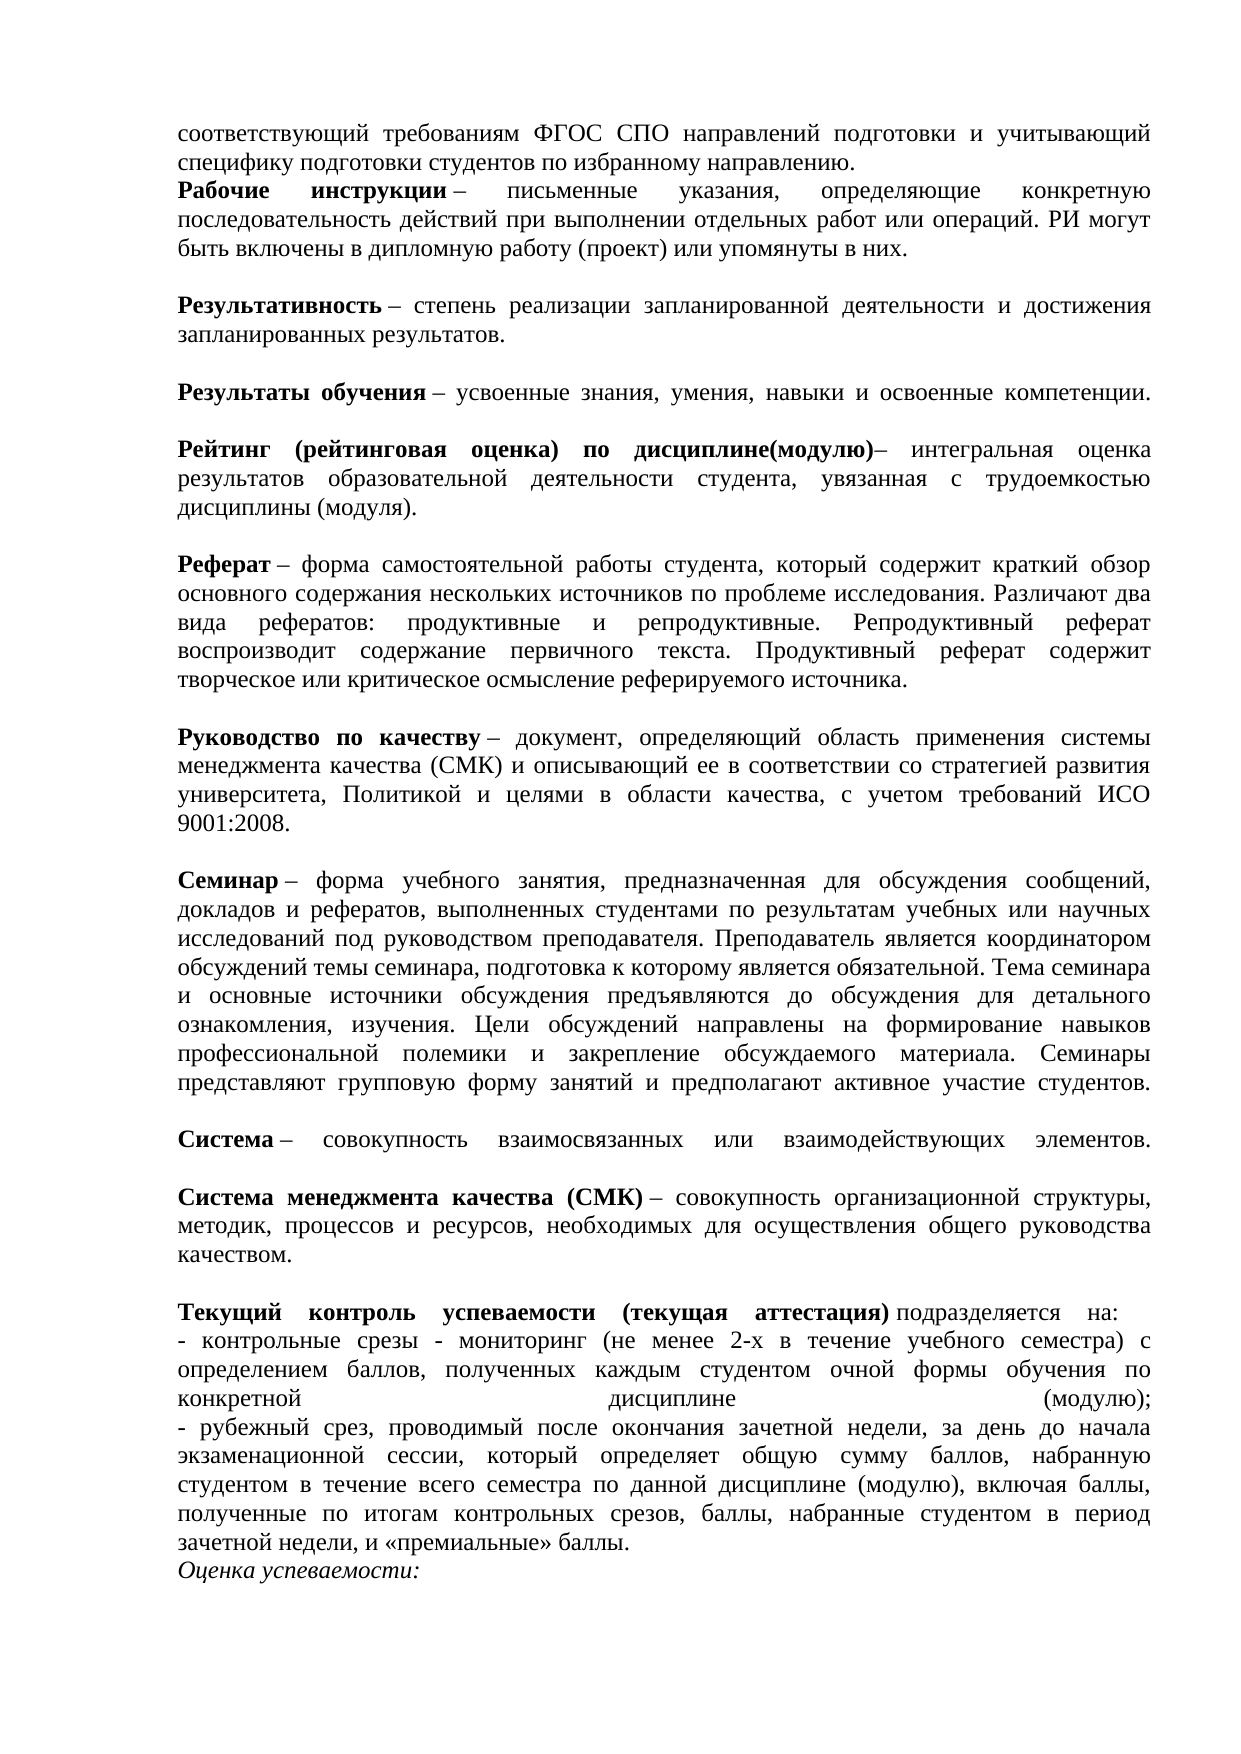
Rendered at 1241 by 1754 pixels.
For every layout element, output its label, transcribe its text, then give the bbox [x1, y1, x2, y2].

text Результаты обучения – усвоенные знания, умения, навыки и освоенные компетенции. Рейтинг (рейтинговая оценка) по дисциплине(модулю)– интегральная оценка результатов образовательной деятельности студента, увязанная с трудоемкостью дисциплины (модуля). [177, 348, 1152, 521]
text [177, 118, 1152, 176]
text Реферат – форма самостоятельной работы студента, который содержит краткий обзор основного содержания нескольких источников по проблеме исследования. Различают два вида рефератов: продуктивные и репродуктивные. Репродуктивный реферат воспроизводит содержание первичного текста. Продуктивный реферат содержит творческое или критическое осмысление реферируемого источника. [177, 521, 1152, 693]
text Руководство по качеству – документ, определяющий область применения системы менеджмента качества (СМК) и описывающий ее в соответствии со стратегией развития университета, Политикой и целями в области качества, с учетом требований ИСО 9001:2008. Семинар – форма учебного занятия, предназначенная для обсуждения сообщений, докладов и рефератов, выполненных студентами по результатам учебных или научных исследований под руководством преподавателя. Преподаватель является координатором обсуждений темы семинара, подготовка к которому является обязательной. Тема семинара и основные источники обсуждения предъявляются до обсуждения для детального ознакомления, изучения. Цели обсуждений направлены на формирование навыков профессиональной полемики и закрепление обсуждаемого материала. Семинары представляют групповую форму занятий и предполагают активное участие студентов. Система – совокупность взаимосвязанных или взаимодействующих элементов. Система менеджмента качества (СМК) – совокупность организационной структуры, методик, процессов и ресурсов, необходимых для осуществления общего руководства качеством. Текущий контроль успеваемости (текущая аттестация) подразделяется на: - контрольные срезы - мониторинг (не менее 2-х в течение учебного семестра) с определением баллов, полученных каждым студентом очной формы обучения по конкретной дисциплине (модулю); - рубежный срез, проводимый после окончания зачетной недели, за день до начала экзаменационной сессии, который определяет общую сумму баллов, набранную студентом в течение всего семестра по данной дисциплине (модулю), включая баллы, полученные по итогам контрольных срезов, баллы, набранные студентом в период зачетной недели, и «премиальные» баллы. [177, 693, 1152, 1556]
text Оценка успеваемости: [177, 1556, 1152, 1584]
text Результативность – степень реализации запланированной деятельности и достижения запланированных результатов. [177, 262, 1152, 348]
text Рабочие инструкции – письменные указания, определяющие конкретную последовательность действий при выполнении отдельных работ или операций. РИ могут быть включены в дипломную работу (проект) или упомянуты в них. [177, 176, 1152, 262]
